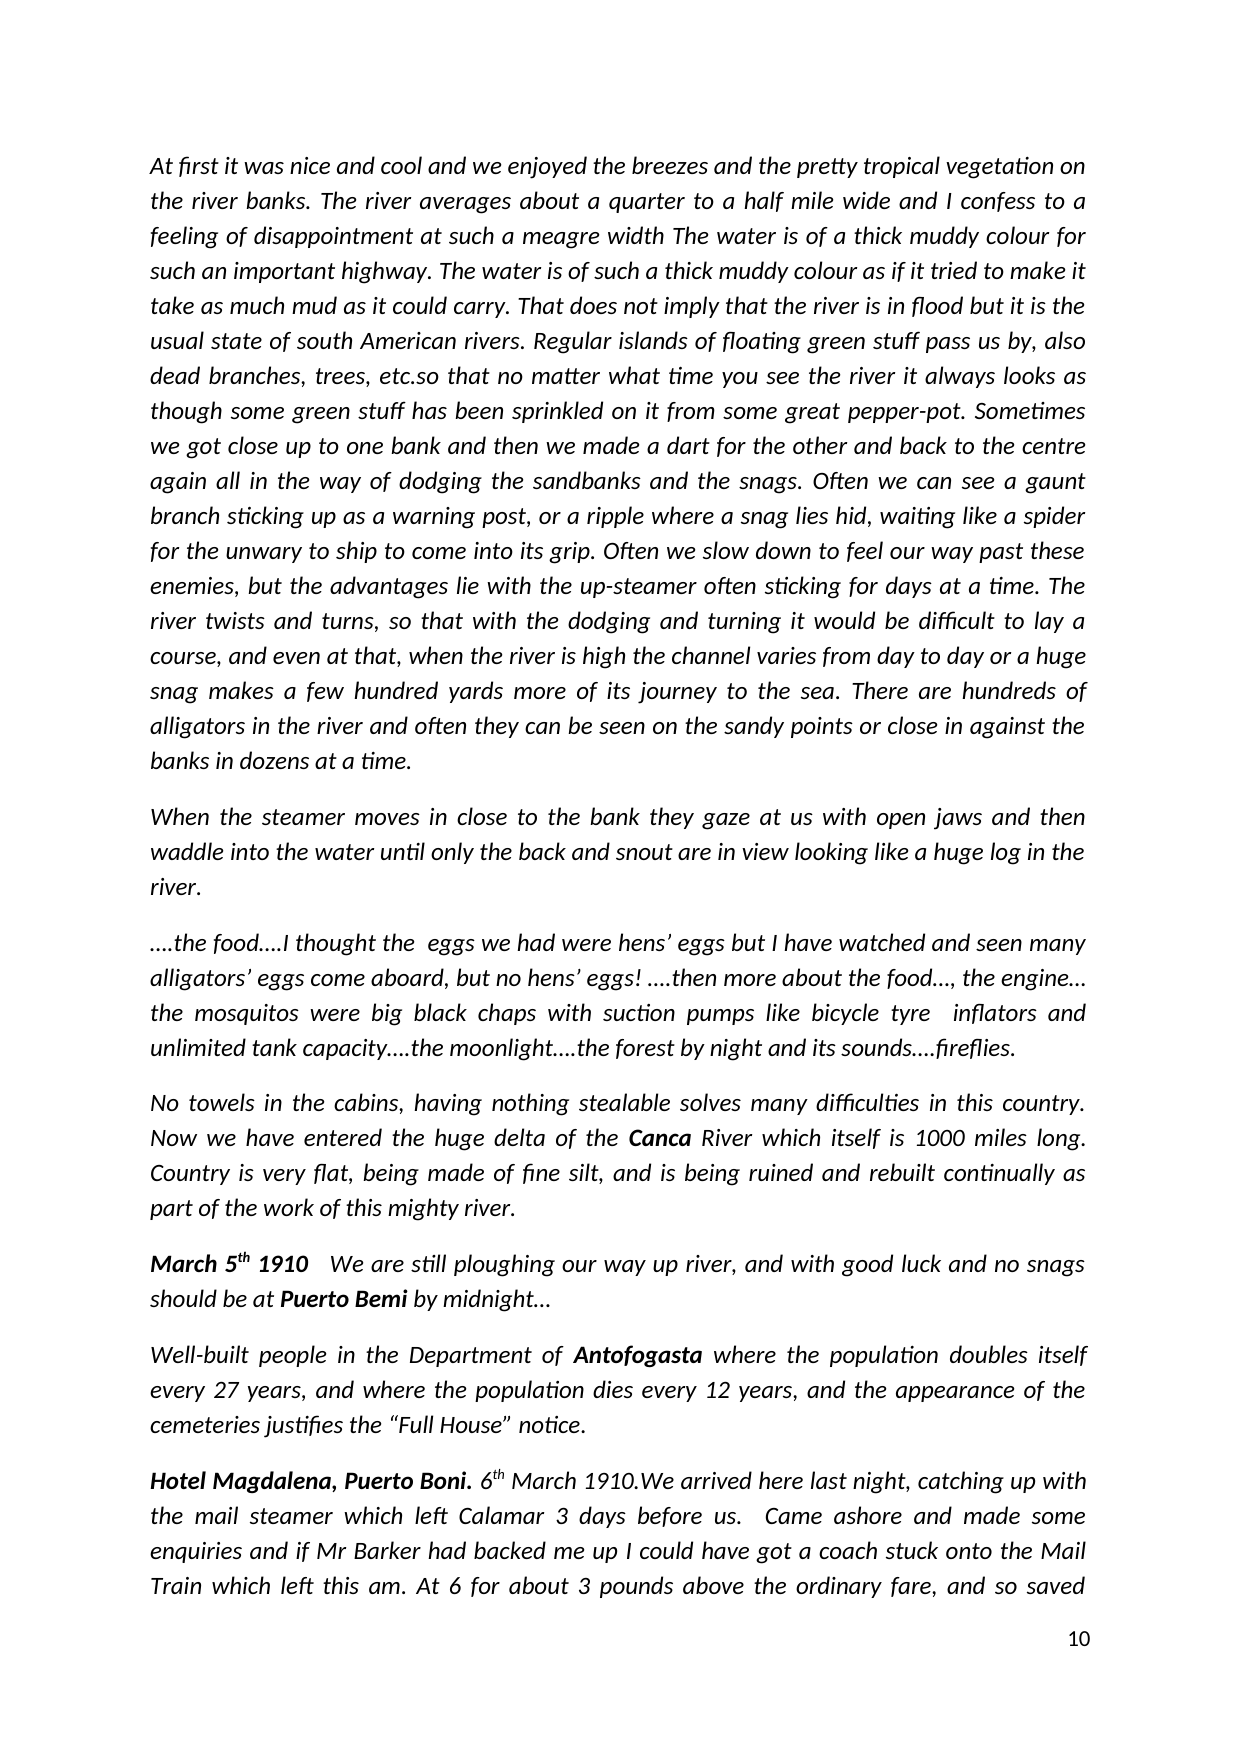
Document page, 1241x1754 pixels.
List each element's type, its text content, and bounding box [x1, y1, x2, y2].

text ….the food….I thought the eggs we had were hens’ eggs but I have watched and seen many alligators’ eggs come aboard, but no hens’ eggs! ….then more about the food…, the engine…the mosquitos were big black chaps with suction pumps like bicycle tyre inflators and unlimited tank capacity….the moonlight….the forest by night and its sounds….fireflies. [150, 927, 1090, 1062]
text March 5th 1910 We are still ploughing our way up river, and with good luck and no snags should be at Puerto Bemi by midnight… [150, 1248, 1090, 1314]
text When the steamer moves in close to the bank they gaze at us with open jaws and then waddle into the water until only the back and snout are in view looking like a huge log in the river. [150, 801, 1090, 901]
text No towels in the cabins, having nothing stealable solves many difficulties in this country. Now we have entered the huge delta of the Canca River which itself is 1000 miles long. Country is very flat, being made of fine silt, and is being ruined and rebuilt continually as part of the work of this mighty river. [150, 1087, 1090, 1223]
text At first it was nice and cool and we enjoyed the breezes and the pretty tropical vegetation on the river banks. The river averages about a quarter to a half mile wide and I confess to a feeling of disappointment at such a meagre width The water is of a thick muddy colour for such an important highway. The water is of such a thick muddy colour as if it tried to make it take as much mud as it could carry. That does not imply that the river is in flood but it is the usual state of south American rivers. Regular islands of floating green stuff pass us by, also dead branches, trees, etc.so that no matter what time you see the river it always looks as though some green stuff has been sprinkled on it from some great pepper-pot. Sometimes we got close up to one bank and then we made a dart for the other and back to the centre again all in the way of dodging the sandbanks and the snags. Often we can see a gaunt branch sticking up as a warning post, or a ripple where a snag lies hid, waiting like a spider for the unwary to ship to come into its grip. Often we slow down to feel our way past these enemies, but the advantages lie with the up-steamer often sticking for days at a time. The river twists and turns, so that with the dodging and turning it would be difficult to lay a course, and even at that, when the river is high the channel varies from day to day or a huge snag makes a few hundred yards more of its journey to the sea. There are hundreds of alligators in the river and often they can be seen on the sandy points or close in against the banks in dozens at a time. [150, 150, 1090, 776]
text Well-built people in the Department of Antofogasta where the population doubles itself every 27 years, and where the population dies every 12 years, and the appearance of the cemeteries justifies the “Full House” notice. [150, 1339, 1090, 1440]
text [150, 1465, 1090, 1601]
